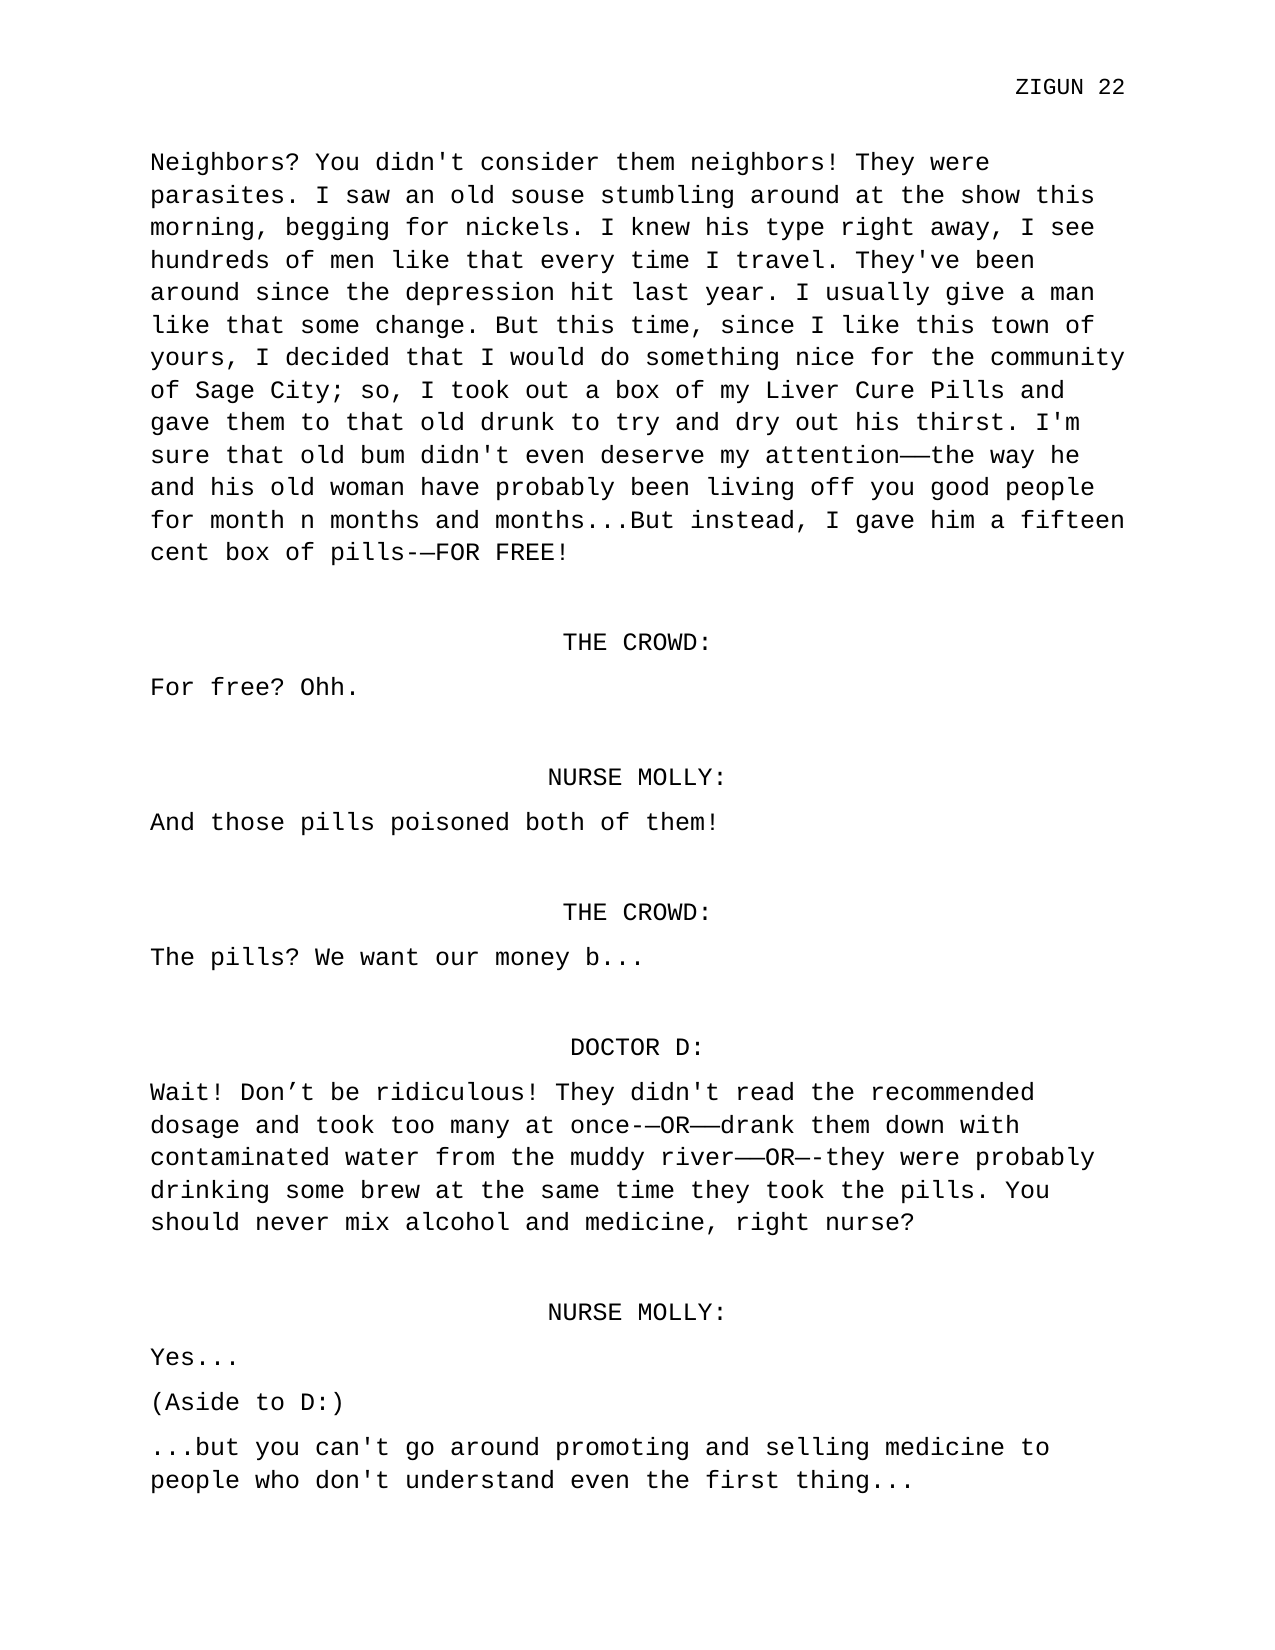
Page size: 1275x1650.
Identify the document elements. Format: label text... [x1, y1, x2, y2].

text Wait! Don’t be ridiculous! They didn't read the recommended dosage and took too many at once-—OR——drank them down with contaminated water from the muddy river——OR—-they were probably drinking some brew at the same time they took the pills. You should never mix alcohol and medicine, right nurse? [150, 1080, 1125, 1238]
text NURSE MOLLY: [150, 1300, 1125, 1328]
text THE CROWD: [150, 900, 1125, 928]
text Neighbors? You didn't consider them neighbors! They were parasites. I saw an old souse stumbling around at the show this morning, begging for nickels. I knew his type right away, I see hundreds of men like that every time I travel. They've been around since the depression hit last year. I usually give a man like that some change. But this time, since I like this town of yours, I decided that I would do something nice for the community of Sage City; so, I took out a box of my Liver Cure Pills and gave them to that old drunk to try and dry out his thirst. I'm sure that old bum didn't even deserve my attention——the way he and his old woman have probably been living off you good people for month n months and months...But instead, I gave him a fifteen cent box of pills-—FOR FREE! [150, 150, 1125, 568]
text NURSE MOLLY: [150, 765, 1125, 793]
text And those pills poisoned both of them! [150, 810, 1125, 838]
text For free? Ohh. [150, 675, 1125, 703]
text The pills? We want our money b... [150, 945, 1125, 973]
text (Aside to D:) [150, 1390, 1125, 1418]
text THE CROWD: [150, 630, 1125, 658]
text ...but you can't go around promoting and selling medicine to people who don't understand even the first thing... [150, 1435, 1125, 1496]
text DOCTOR D: [150, 1035, 1125, 1063]
text Yes... [150, 1345, 1125, 1373]
